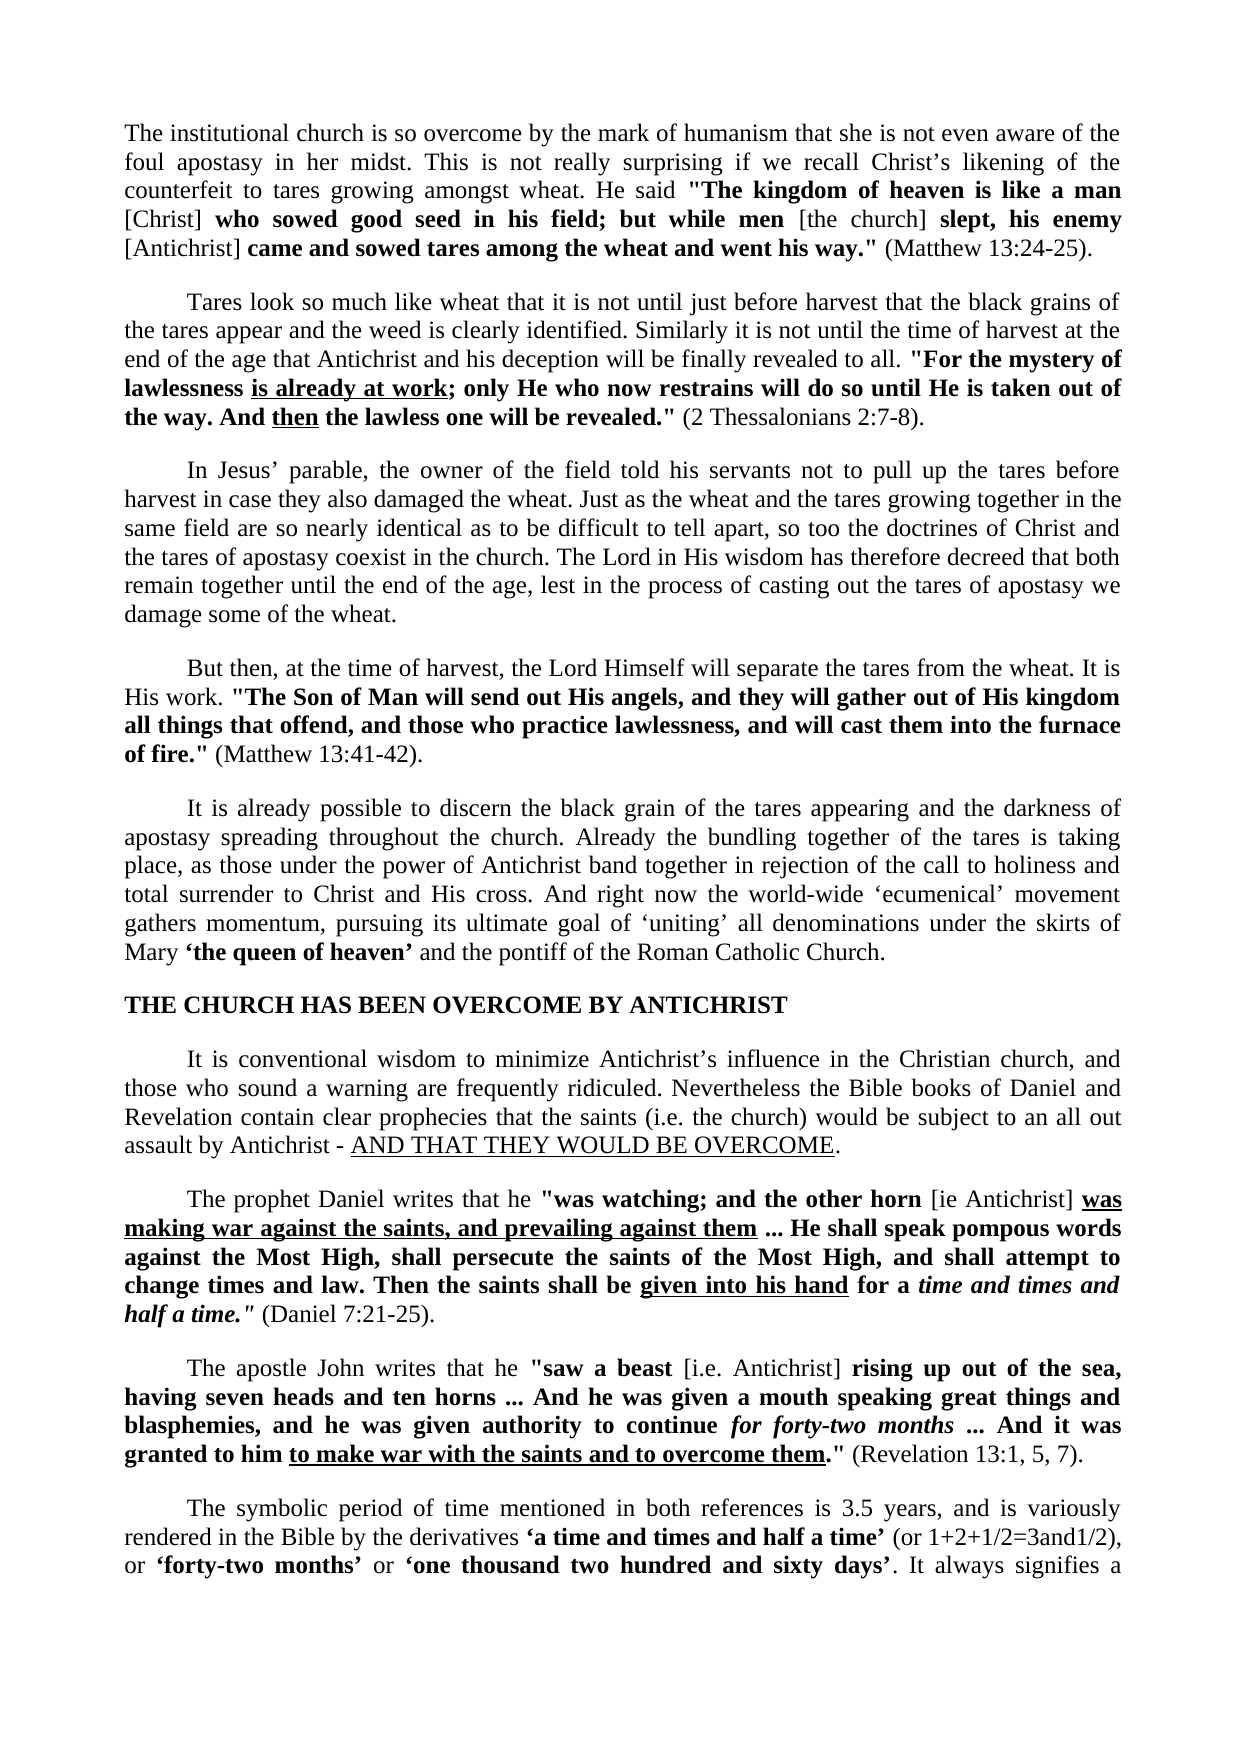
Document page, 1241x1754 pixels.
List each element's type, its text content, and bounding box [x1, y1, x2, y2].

text In Jesus’ parable, the owner of the field told his servants not to pull up the tares before harvest in case they also damaged the wheat. Just as the wheat and the tares growing together in the same field are so nearly identical as to be difficult to tell apart, so too the doctrines of Christ and the tares of apostasy coexist in the church. The Lord in His wisdom has therefore decreed that both remain together until the end of the age, lest in the process of casting out the tares of apostasy we damage some of the wheat. [124, 456, 1122, 628]
text The prophet Daniel writes that he "was watching; and the other horn [ie Antichrist] was making war against the saints, and prevailing against them ... He shall speak pompous words against the Most High, shall persecute the saints of the Most High, and shall attempt to change times and law. Then the saints shall be given into his hand for a time and times and half a time." (Daniel 7:21-25). [124, 1184, 1122, 1328]
text It is already possible to discern the black grain of the tares appearing and the darkness of apostasy spreading throughout the church. Already the bundling together of the tares is taking place, as those under the power of Antichrist band together in rejection of the call to holiness and total surrender to Christ and His cross. And right now the world-wide ‘ecumenical’ movement gathers momentum, pursuing its ultimate goal of ‘uniting’ all denominations under the skirts of Mary ‘the queen of heaven’ and the pontiff of the Roman Catholic Church. [124, 793, 1122, 966]
text It is conventional wisdom to minimize Antichrist’s influence in the Christian church, and those who sound a warning are frequently ridiculed. Nevertheless the Bible books of Daniel and Revelation contain clear prophecies that the saints (i.e. the church) would be subject to an all out asslt by Antichrist - AND THAT THEY WOULD BE OVERCOME. [124, 1044, 1122, 1159]
text Tares look so much like wheat that it is not until just before harvest that the black grains of the tares appear and the weed is clearly identified. Similarly it is not until the time of harvest at the end of the age that Antichrist and his deception will be finally revealed to all. "For the mystery of lawlessness is already at work; only He who now restrains will do so until He is taken out of the way. And then the lawless one will be revealed." (2 Thessalonians 2:7-8). [124, 287, 1122, 431]
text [124, 1493, 1122, 1579]
text THE CHURCH HAS BEEN OVERCOME BY ANTICHRIST [124, 991, 1122, 1019]
text The apostle John writes that he "saw a beast [i.e. Antichrist] rising up out of the sea, having seven heads and ten horns ... And he was given a mouth speaking great things and blasphemies, and he was given authority to continue for forty-two months ... And it was granted to him to make war with the saints and to overcome them." (Revelation 13:1, 5, 7). [124, 1353, 1122, 1468]
text The institutional church is so overcome by the mark of humanism that she is not even aware of the foul apostasy in her midst. This is not really surprising if we recall Christ’s likening of the counterfeit to tares growing amongst wheat. He said "The kingdom of heaven is like a man [Christ] who sowed good seed in his field; but while men [the church] slept, his enemy [Antichrist] came and sowed tares among the wheat and went his way." (Matthew 13:24-25). [124, 118, 1122, 262]
text But then, at the time of harvest, the Lord Himself will separate the tares from the wheat. It is His work. "The Son of Man will send out His angels, and they will gather out of His kingdom all things that offend, and those who practice lawlessness, and will cast them into the furnace of fire." (Matthew 13:41-42). [124, 653, 1122, 768]
